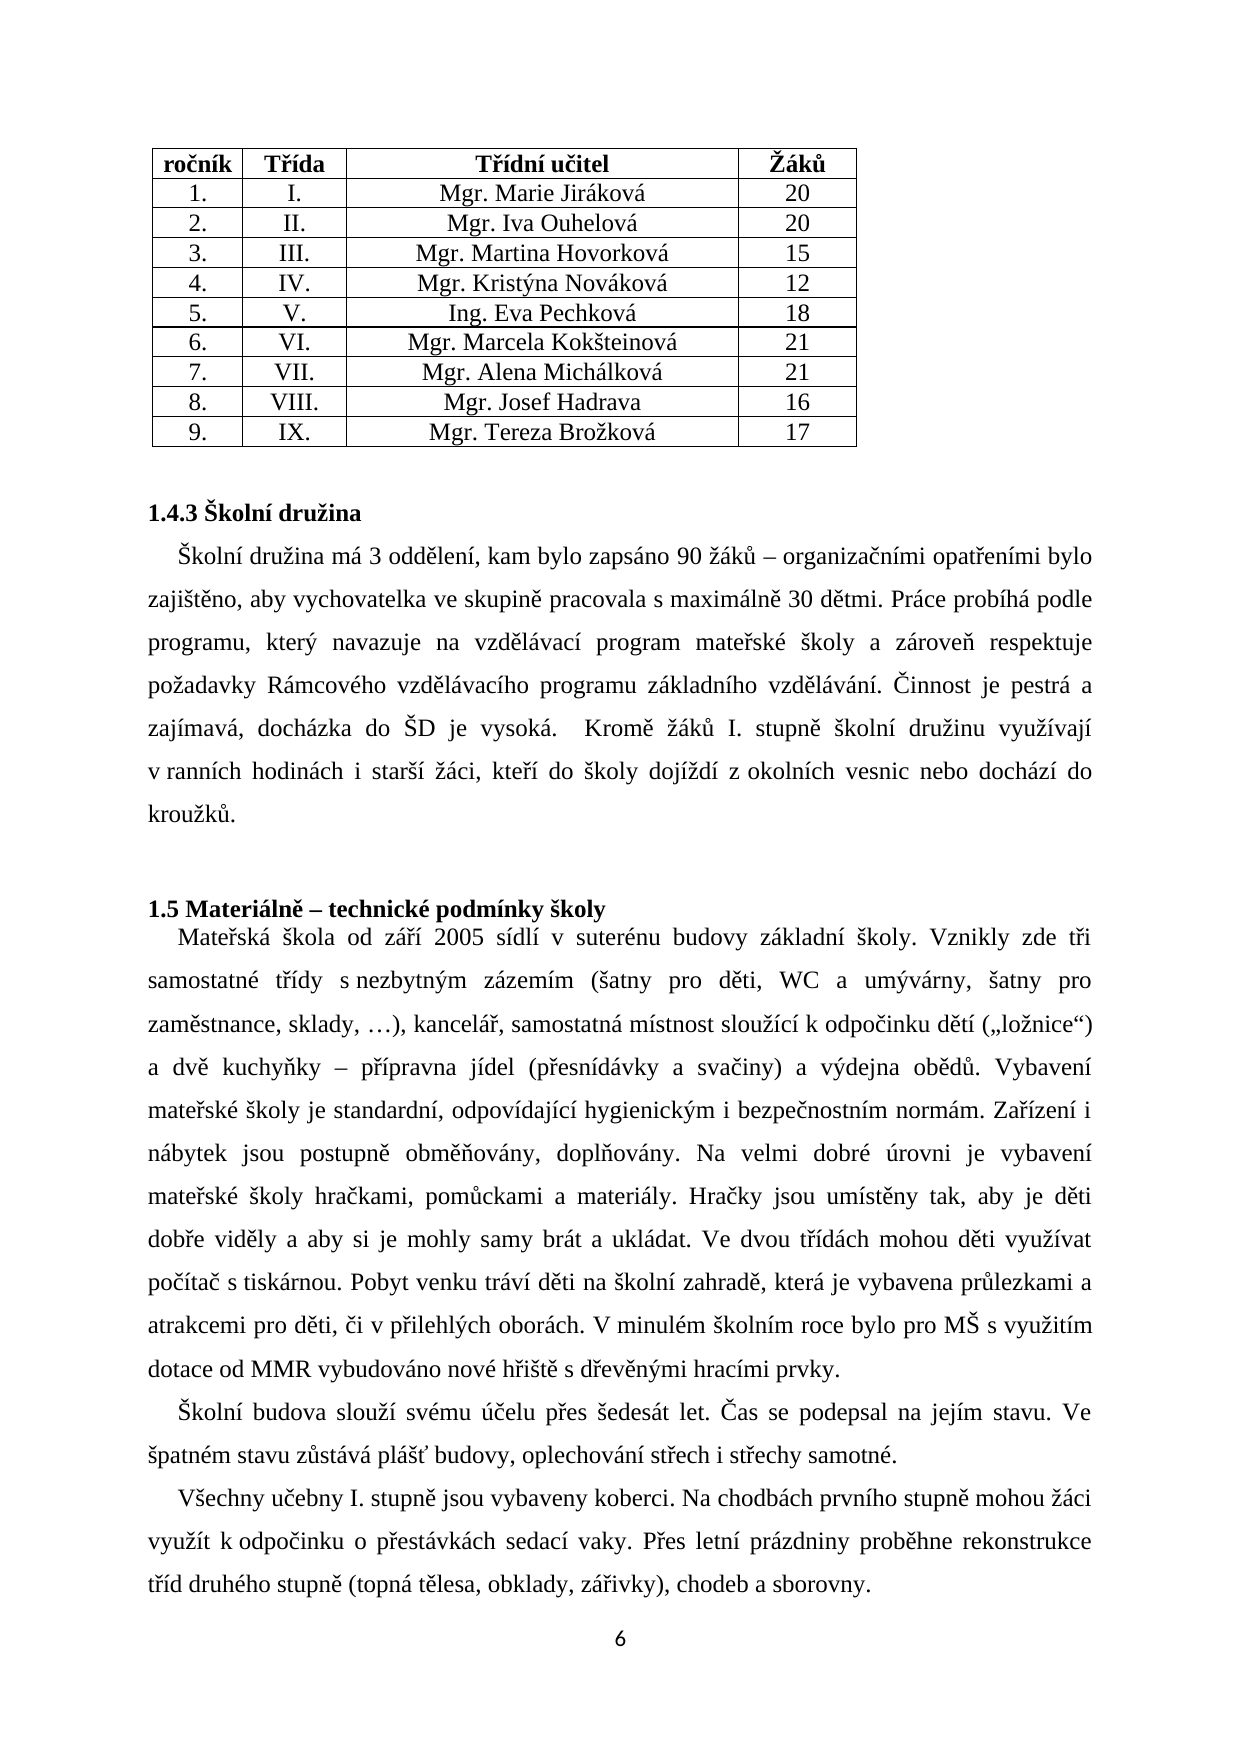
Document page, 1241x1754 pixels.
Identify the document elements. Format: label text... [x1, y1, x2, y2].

table_cell 17 [739, 417, 856, 446]
table_header Třídní učitel [347, 149, 738, 177]
table_cell 16 [739, 387, 856, 416]
table_cell 15 [739, 238, 856, 267]
table_cell 12 [739, 268, 856, 297]
table_cell 5. [153, 298, 242, 326]
table_cell Mgr. Alena Michálková [347, 357, 738, 386]
table_cell 7. [153, 357, 242, 386]
table_cell III. [243, 238, 346, 267]
table_cell I. [243, 179, 346, 207]
table_cell VI. [243, 328, 346, 356]
table_cell 8. [153, 387, 242, 416]
table_cell 1. [153, 179, 242, 207]
table_cell 20 [739, 208, 856, 237]
subtitle 1.4.3 Školní družina [148, 498, 1093, 526]
text Všechny učebny I. stupně jsou vybaveny koberci. Na chodbách prvního stupně mohou žáci využít k odpočinku o přestávkách sedací vaky. Přes letní prázdniny proběhne rekonstrukce tříd druhého stupně (topná tělesa, obklady, zářivky), chodeb a sborovny. [148, 1483, 1093, 1598]
table_cell 21 [739, 328, 856, 356]
table_cell 4. [153, 268, 242, 297]
table_header Žáků [739, 149, 856, 177]
table_cell 9. [153, 417, 242, 446]
text Školní budova slouží svému účelu přes šedesát let. Čas se podepsal na jejím stavu. Ve špatném stavu zůstává plášť budovy, oplechování střech i střechy samotné. [148, 1397, 1093, 1469]
table_cell IV. [243, 268, 346, 297]
table_cell 6. [153, 328, 242, 356]
table_cell VII. [243, 357, 346, 386]
table_cell 21 [739, 357, 856, 386]
table_cell Mgr. Kristýna Nováková [347, 268, 738, 297]
text Školní družina má 3 oddělení, kam bylo zapsáno 90 žáků – organizačními opatřeními bylo zajištěno, aby vychovatelka ve skupině pracovala s maximálně 30 dětmi. Práce probíhá podle programu, který navazuje na vzdělávací program mateřské školy a zároveň respektuje požadavky Rámcového vzdělávacího programu základního vzdělávání. Činnost je pestrá a zajímavá, docházka do ŠD je vysoká. Kromě žáků I. stupně školní družinu využívají v ranních hodinách i starší žáci, kteří do školy dojíždí z okolních vesnic nebo dochází do kroužků. [148, 541, 1093, 828]
table_cell VIII. [243, 387, 346, 416]
table_cell V. [243, 298, 346, 326]
table_header Třída [243, 149, 346, 177]
table_cell Mgr. Marcela Kokšteinová [347, 328, 738, 356]
table_cell Mgr. Marie Jiráková [347, 179, 738, 207]
table_cell 2. [153, 208, 242, 237]
table_cell 3. [153, 238, 242, 267]
table_cell Mgr. Josef Hadrava [347, 387, 738, 416]
table_cell Ing. Eva Pechková [347, 298, 738, 326]
text Mateřská škola od září 2005 sídlí v suterénu budovy základní školy. Vznikly zde tři samostatné třídy s nezbytným zázemím (šatny pro děti, WC a umývárny, šatny pro zaměstnance, sklady, …), kancelář, samostatná místnost sloužící k odpočinku dětí („ložnice“) a dvě kuchyňky – přípravna jídel (přesnídávky a svačiny) a výdejna obědů. Vybavení mateřské školy je standardní, odpovídající hygienickým i bezpečnostním normám. Zařízení i nábytek jsou postupně obměňovány, doplňovány. Na velmi dobré úrovni je vybavení mateřské školy hračkami, pomůckami a materiály. Hračky jsou umístěny tak, aby je děti dobře viděly a aby si je mohly samy brát a ukládat. Ve dvou třídách mohou děti využívat počítač s tiskárnou. Pobyt venku tráví děti na školní zahradě, která je vybavena průlezkami a atrakcemi pro děti, či v přilehlých oborách. V minulém školním roce bylo pro MŠ s využitím dotace od MMR vybudováno nové hřiště s dřevěnými hracími prvky. [148, 922, 1093, 1382]
table_cell 18 [739, 298, 856, 326]
table_cell Mgr. Martina Hovorková [347, 238, 738, 267]
table_cell Mgr. Iva Ouhelová [347, 208, 738, 237]
table_cell IX. [243, 417, 346, 446]
subtitle 1.5 Materiálně – technické podmínky školy [148, 894, 1093, 922]
table_cell II. [243, 208, 346, 237]
table_cell 20 [739, 179, 856, 207]
table_header ročník [153, 149, 242, 177]
table_cell Mgr. Tereza Brožková [347, 417, 738, 446]
